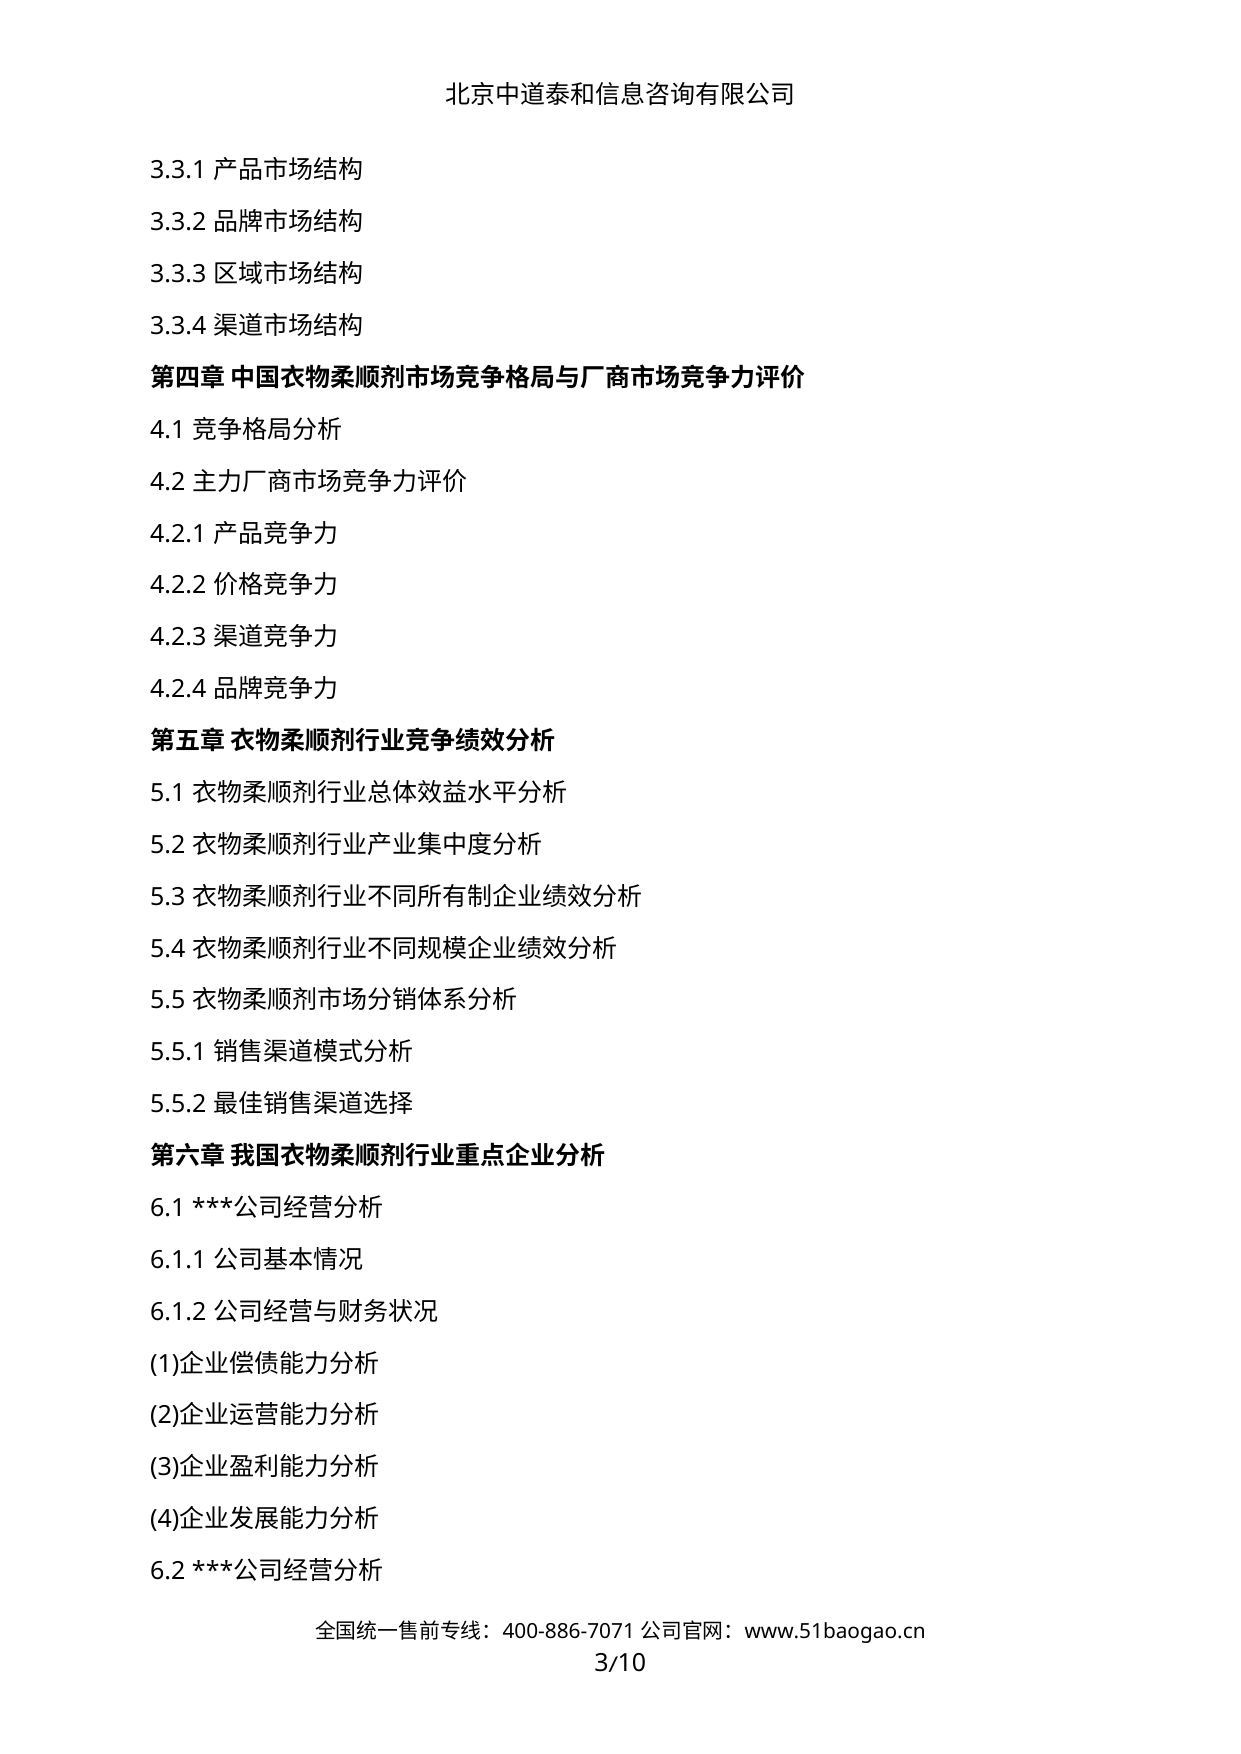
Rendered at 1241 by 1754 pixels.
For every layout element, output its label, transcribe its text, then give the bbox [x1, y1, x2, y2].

text 6.1 ***公司经营分析 [150, 1187, 1090, 1224]
text 3.3.4 渠道市场结构 [150, 306, 1090, 342]
text 5.1 衣物柔顺剂行业总体效益水平分析 [150, 772, 1090, 809]
text 第五章 衣物柔顺剂行业竞争绩效分析 [150, 721, 1090, 757]
text 5.5.1 销售渠道模式分析 [150, 1032, 1090, 1068]
text 3.3.2 品牌市场结构 [150, 202, 1090, 238]
text (1)企业偿债能力分析 [150, 1343, 1090, 1379]
text 5.5 衣物柔顺剂市场分销体系分析 [150, 980, 1090, 1016]
text (3)企业盈利能力分析 [150, 1447, 1090, 1483]
text 5.4 衣物柔顺剂行业不同规模企业绩效分析 [150, 928, 1090, 964]
text 6.2 ***公司经营分析 [150, 1551, 1090, 1587]
text (2)企业运营能力分析 [150, 1395, 1090, 1431]
text 5.3 衣物柔顺剂行业不同所有制企业绩效分析 [150, 876, 1090, 912]
text 第六章 我国衣物柔顺剂行业重点企业分析 [150, 1136, 1090, 1172]
text 4.2.2 价格竞争力 [150, 565, 1090, 601]
text 4.2 主力厂商市场竞争力评价 [150, 461, 1090, 497]
text 第四章 中国衣物柔顺剂市场竞争格局与厂商市场竞争力评价 [150, 357, 1090, 394]
text 5.2 衣物柔顺剂行业产业集中度分析 [150, 824, 1090, 861]
text 4.2.3 渠道竞争力 [150, 617, 1090, 653]
text 4.2.1 产品竞争力 [150, 513, 1090, 549]
text 4.1 竞争格局分析 [150, 409, 1090, 446]
text 3.3.3 区域市场结构 [150, 254, 1090, 290]
text 5.5.2 最佳销售渠道选择 [150, 1084, 1090, 1120]
text 6.1.1 公司基本情况 [150, 1239, 1090, 1276]
text (4)企业发展能力分析 [150, 1499, 1090, 1535]
text 6.1.2 公司经营与财务状况 [150, 1291, 1090, 1327]
text 4.2.4 品牌竞争力 [150, 669, 1090, 705]
text 3.3.1 产品市场结构 [150, 150, 1090, 186]
